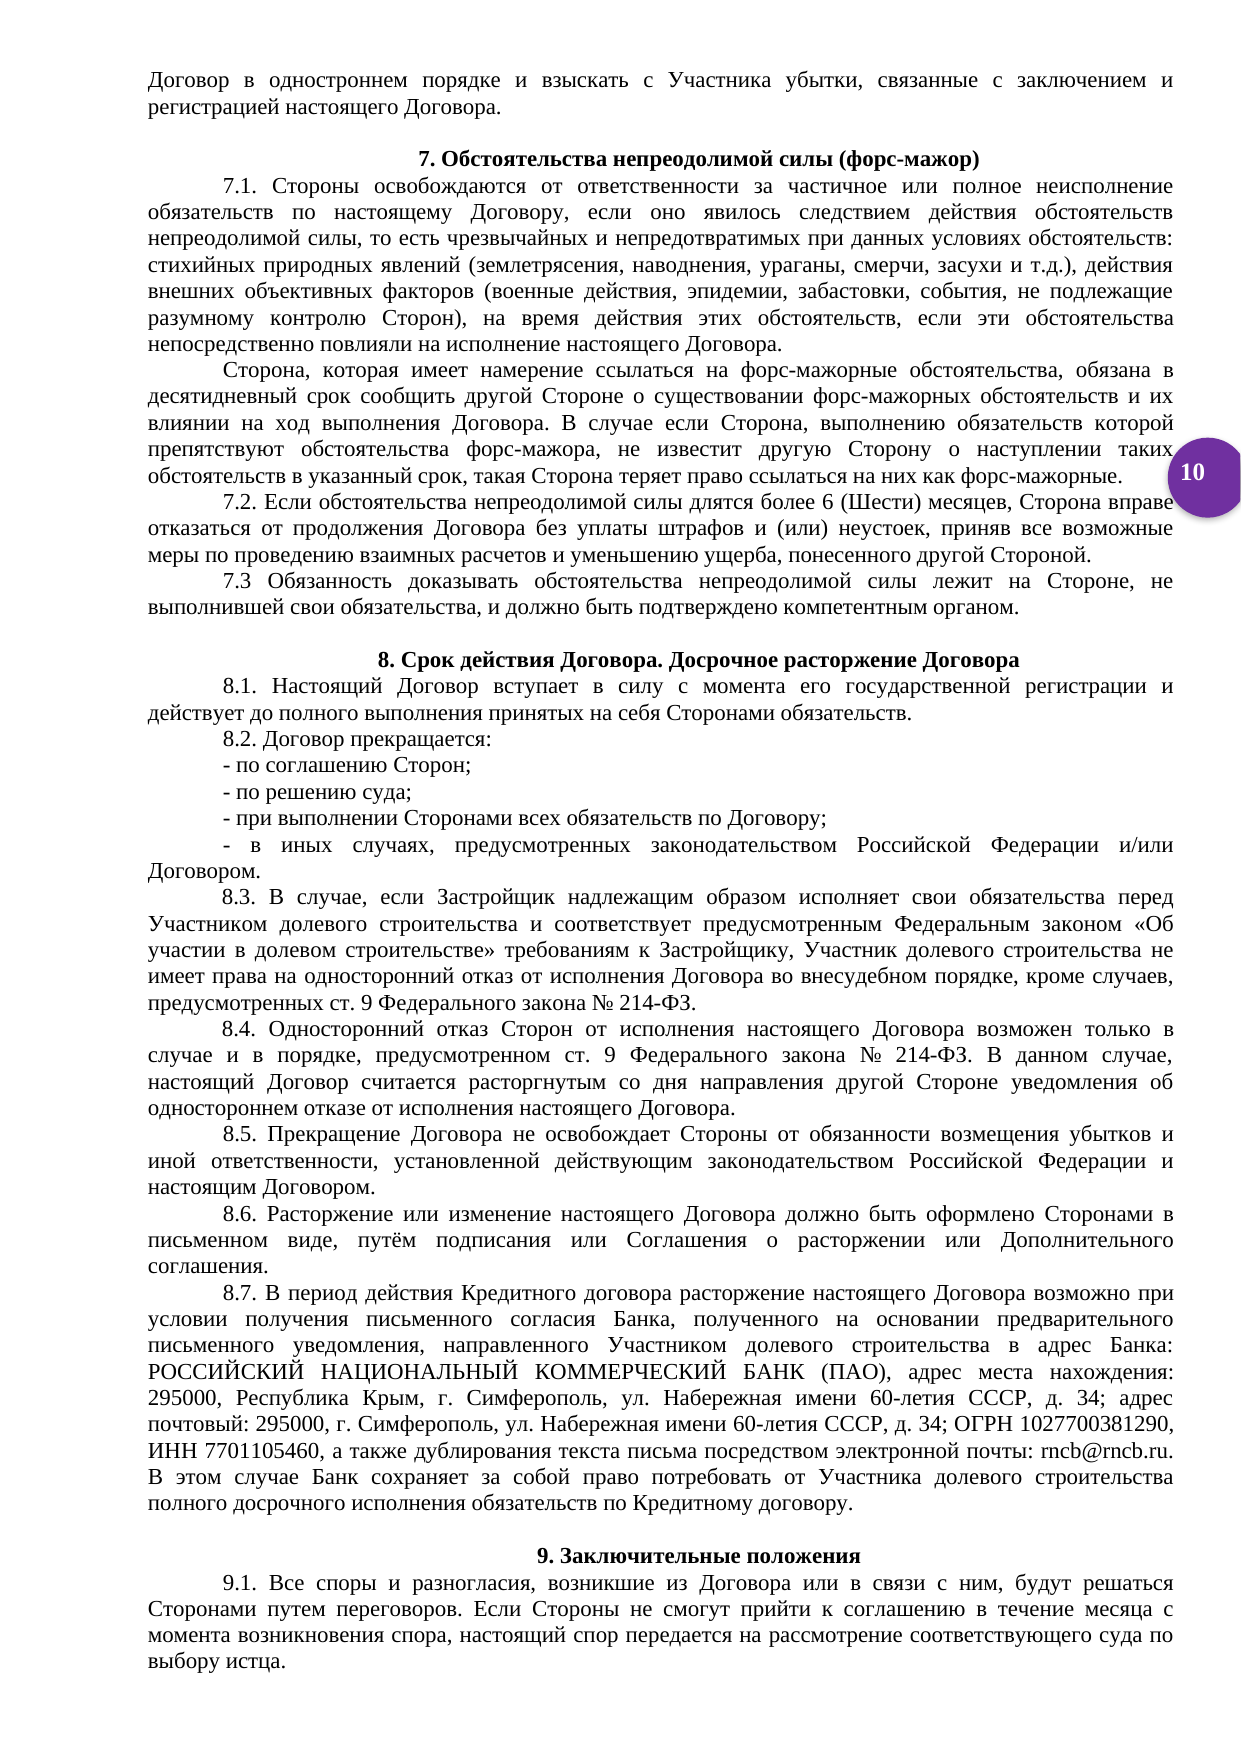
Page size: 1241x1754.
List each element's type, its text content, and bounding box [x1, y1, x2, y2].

text 8.3. В случае, если Застройщик надлежащим образом исполняет свои обязательства перед Участником долевого строительства и соответствует предусмотренным Федеральным законом «Об участии в долевом строительстве» требованиям к Застройщику, Участник долевого строительства не имеет права на односторонний отказ от исполнения Договора во внесудебном порядке, кроме случаев, предусмотренных ст. 9 Федерального закона № 214-ФЗ. [148, 883, 1175, 1015]
text - по решению суда; [148, 778, 1175, 804]
text 8.7. В период действия Кредитного договора расторжение настоящего Договора возможно при условии получения письменного согласия Банка, полученного на основании предварительного письменного уведомления, направленного Участником долевого строительства в адрес Банка: РОССИЙСКИЙ НАЦИОНАЛЬНЫЙ КОММЕРЧЕСКИЙ БАНК (ПАО), адрес места нахождения: 295000, Республика Крым, г. Симферополь, ул. Набережная имени 60-летия СССР, д. 34; адрес почтовый: 295000, г. Симферополь, ул. Набережная имени 60-летия СССР, д. 34; ОГРН 1027700381290, ИНН 7701105460, а также дублирования текста письма посредством электронной почты: rncb@rncb.ru. В этом случае Банк сохраняет за собой право потребовать от Участника долевого строительства полного досрочного исполнения обязательств по Кредитному договору. [148, 1279, 1175, 1516]
text 7. Обстоятельства непреодолимой силы (форс-мажор) [148, 145, 1175, 172]
text 8. Срок действия Договора. Досрочное расторжение Договора [223, 646, 1175, 672]
text 8.4. Односторонний отказ Сторон от исполнения настоящего Договора возможен только в случае и в порядке, предусмотренном ст. 9 Федерального закона № 214-ФЗ. В данном случае, настоящий Договор считается расторгнутым со дня направления другой Стороне уведомления об одностороннем отказе от исполнения настоящего Договора. [148, 1015, 1175, 1121]
text - в иных случаях, предусмотренных законодательством Российской Федерации и/или Договором. [148, 831, 1175, 883]
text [148, 66, 1175, 119]
text 7.1. Стороны освобождаются от ответственности за частичное или полное неисполнение обязательств по настоящему Договору, если оно явилось следствием действия обстоятельств непреодолимой силы, то есть чрезвычайных и непредотвратимых при данных условиях обстоятельств: стихийных природных явлений (землетрясения, наводнения, ураганы, смерчи, засухи и т.д.), действия внешних объективных факторов (военные действия, эпидемии, забастовки, события, не подлежащие разумному контролю Сторон), на время действия этих обстоятельств, если эти обстоятельства непосредственно повлияли на исполнение настоящего Договора. [148, 172, 1175, 356]
text 8.2. Договор прекращается: [148, 725, 1175, 752]
text - по соглашению Сторон; [148, 752, 1175, 778]
text 9. Заключительные положения [148, 1542, 1175, 1568]
text 8.1. Настоящий Договор вступает в силу с момента его государственной регистрации и действует до полного выполнения принятых на себя Сторонами обязательств. [148, 672, 1175, 725]
text 8.6. Расторжение или изменение настоящего Договора должно быть оформлено Сторонами в письменном виде, путём подписания или Соглашения о расторжении или Дополнительного соглашения. [148, 1199, 1175, 1279]
text 9.1. Все споры и разногласия, возникшие из Договора или в связи с ним, будут решаться Сторонами путем переговоров. Если Стороны не смогут прийти к соглашению в течение месяца с момента возникновения спора, настоящий спор передается на рассмотрение соответствующего суда по выбору истца. [148, 1568, 1175, 1674]
text - при выполнении Сторонами всех обязательств по Договору; [148, 804, 1175, 831]
text 7.3 Обязанность доказывать обстоятельства непреодолимой силы лежит на Стороне, не выполнившей свои обязательства, и должно быть подтверждено компетентным органом. [148, 567, 1175, 620]
text 8.5. Прекращение Договора не освобождает Стороны от обязанности возмещения убытков и иной ответственности, установленной действующим законодательством Российской Федерации и настоящим Договором. [148, 1121, 1175, 1199]
text Сторона, которая имеет намерение ссылаться на форс-мажорные обстоятельства, обязана в десятидневный срок сообщить другой Стороне о существовании форс-мажорных обстоятельств и их влиянии на ход выполнения Договора. В случае если Сторона, выполнению обязательств которой препятствуют обстоятельства форс-мажора, не известит другую Сторону о наступлении таких обстоятельств в указанный срок, такая Сторона теряет право ссылаться на них как форс-мажорные. [148, 356, 1175, 488]
text 7.2. Если обстоятельства непреодолимой силы длятся более 6 (Шести) месяцев, Сторона вправе отказаться от продолжения Договора без уплаты штрафов и (или) неустоек, приняв все возможные меры по проведению взаимных расчетов и уменьшению ущерба, понесенного другой Стороной. [148, 488, 1175, 567]
